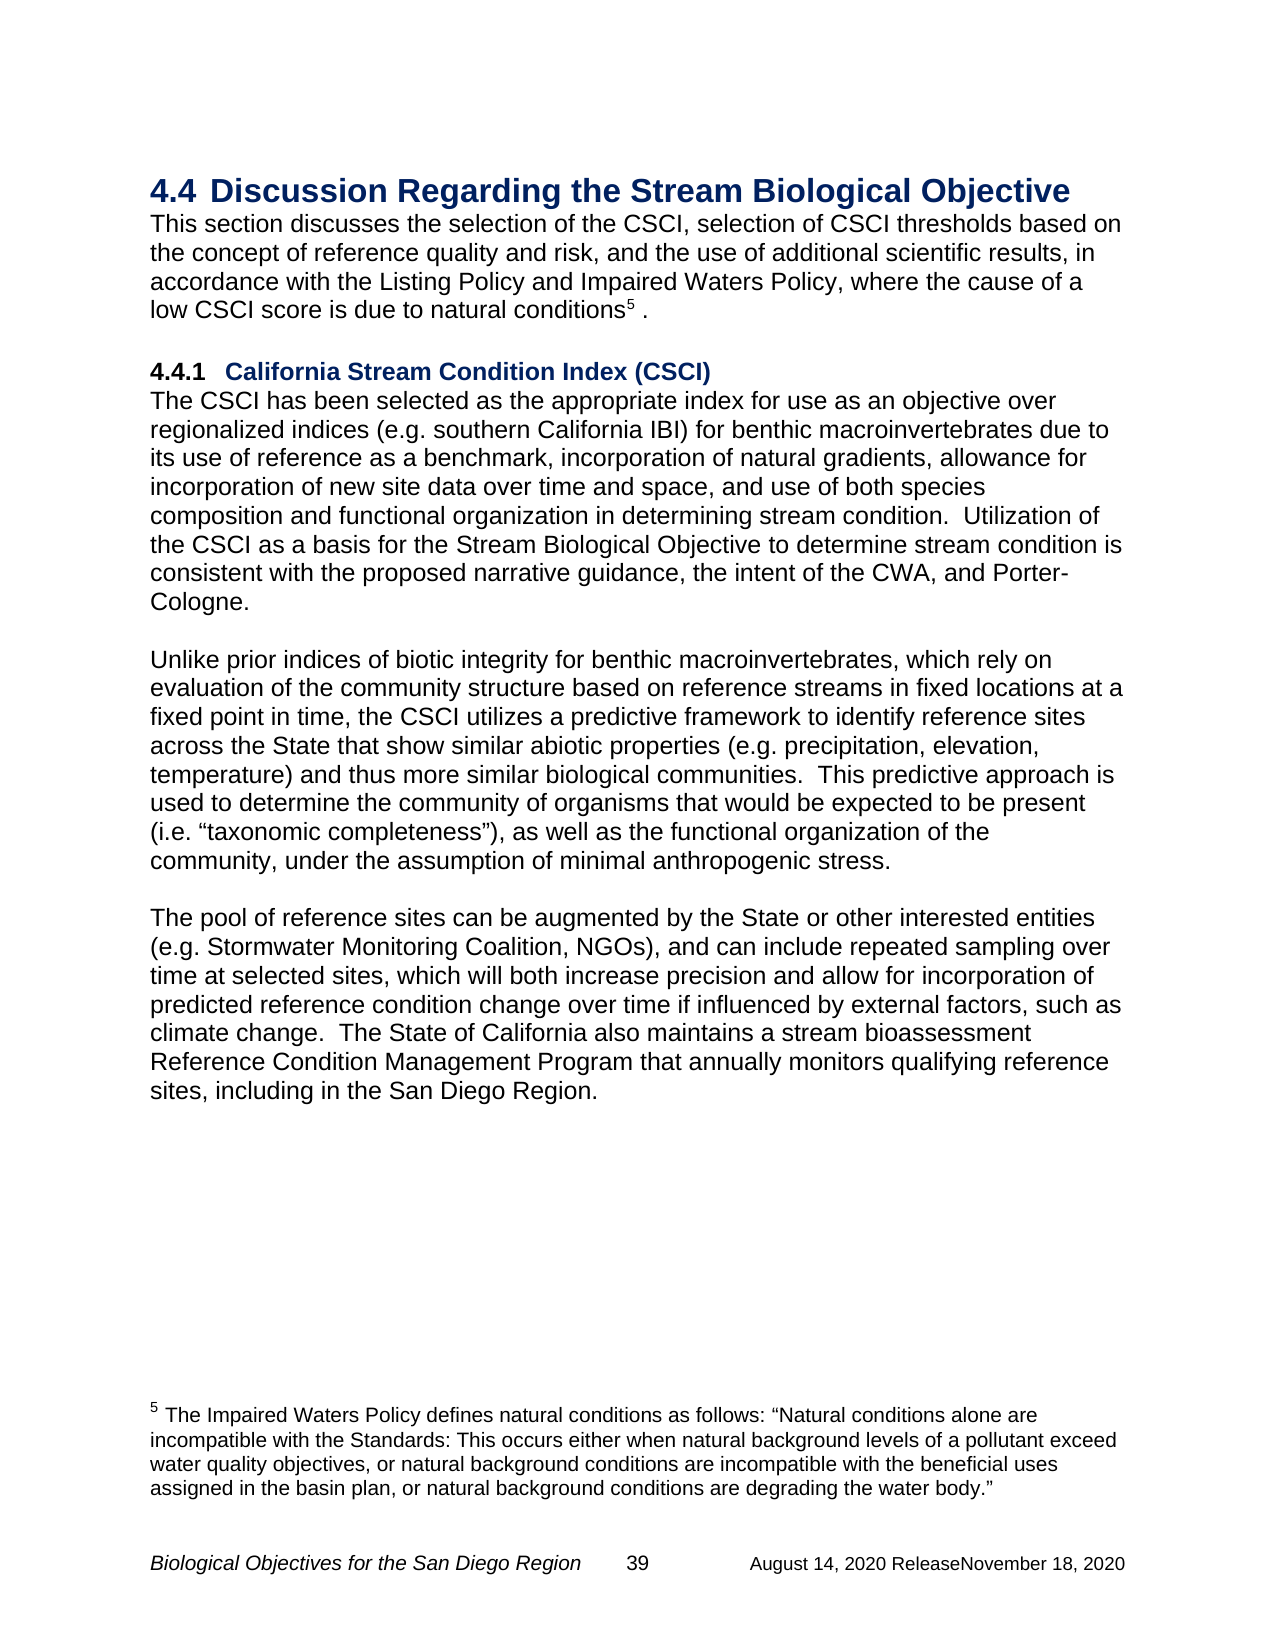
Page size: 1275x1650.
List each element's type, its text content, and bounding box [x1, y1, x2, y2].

text Unlike prior indices of biotic integrity for benthic macroinvertebrates, which rely on evaluation of the community structure based on reference streams in fixed locations at a fixed point in time, the CSCI utilizes a predictive framework to identify reference sites across the State that show similar abiotic properties (e.g. precipitation, elevation, temperature) and thus more similar biological communities. This predictive approach is used to determine the community of organisms that would be expected to be present (i.e. “taxonomic completeness”), as well as the functional organization of the community, under the assumption of minimal anthropogenic stress. [150, 645, 1125, 875]
text This section discusses the selection of the CSCI, selection of CSCI thresholds based on the concept of reference quality and risk, and the use of additional scientific results, in accordance with the Listing Policy and Impaired Waters Policy, where the cause of a low CSCI score is due to natural conditions . [150, 209, 1125, 324]
subtitle Discussion Regarding the Stream Biological Objective [150, 171, 1125, 209]
text The pool of reference sites can be augmented by the State or other interested entities (e.g. Stormwater Monitoring Coalition, NGOs), and can include repeated sampling over time at selected sites, which will both increase precision and allow for incorporation of predicted reference condition change over time if influenced by external factors, such as climate change. The State of California also maintains a stream bioassessment Reference Condition Management Program that annually monitors qualifying reference sites, including in the San Diego Region. [150, 903, 1125, 1105]
subtitle California Stream Condition Index (CSCI) [150, 357, 1125, 386]
text The CSCI has been selected as the appropriate index for use as an objective over regionalized indices (e.g. southern California IBI) for benthic macroinvertebrates due to its use of reference as a benchmark, incorporation of natural gradients, allowance for incorporation of new site data over time and space, and use of both species composition and functional organization in determining stream condition. Utilization of the CSCI as a basis for the Stream Biological Objective to determine stream condition is consistent with the proposed narrative guidance, the intent of the CWA, and Porter-Cologne. [150, 386, 1125, 616]
